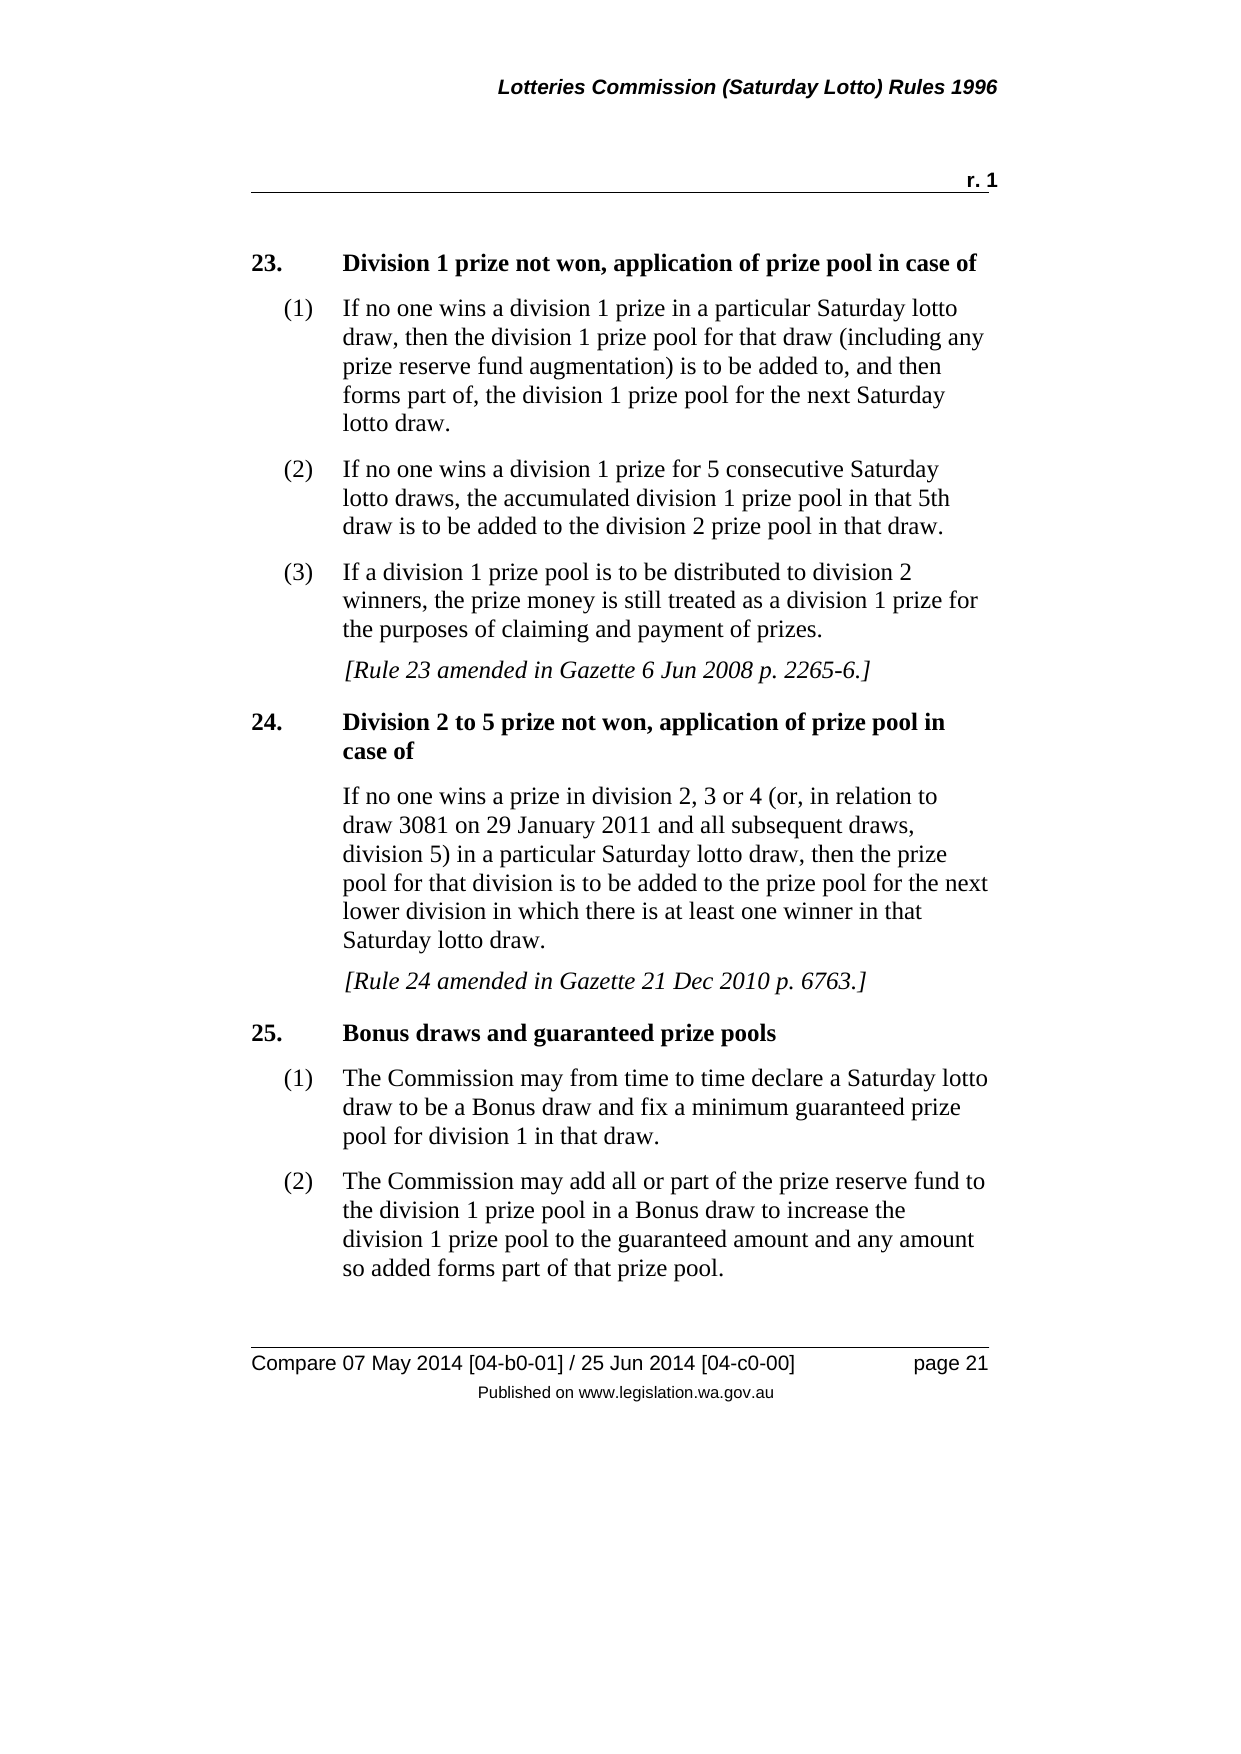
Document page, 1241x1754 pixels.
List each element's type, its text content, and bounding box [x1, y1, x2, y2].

text (3) If a division 1 prize pool is to be distributed to division 2 winners, the prize money is still treated as a division 1 prize for the purposes of claiming and payment of prizes. [251, 557, 989, 643]
text If no one wins a prize in division 2, 3 or 4 (or, in relation to draw 3081 on 29 January 2011 and all subsequent draws, division 5) in a particular Saturday lotto draw, then the prize pool for that division is to be added to the prize pool for the next lower division in which there is at least one winner in that Saturday lotto draw. [251, 781, 989, 954]
subtitle 24. Division 2 to 5 prize not won, application of prize pool in case of [251, 707, 989, 765]
text (1) If no one wins a division 1 prize in a particular Saturday lotto draw, then the division 1 prize pool for that draw (including any prize reserve fund augmentation) is to be added to, and then forms part of, the division 1 prize pool for the next Saturday lotto draw. [251, 293, 989, 437]
subtitle 23. Division 1 prize not won, application of prize pool in case of [251, 248, 989, 277]
text [Rule 24 amended in Gazette 21 Dec 2010 p. 6763.] [251, 966, 989, 995]
text (2) If no one wins a division 1 prize for 5 consecutive Saturday lotto draws, the accumulated division 1 prize pool in that 5th draw is to be added to the division 2 prize pool in that draw. [251, 454, 989, 540]
text [Rule 23 amended in Gazette 6 Jun 2008 p. 2265-6.] [251, 656, 989, 684]
text (1) The Commission may from time to time declare a Saturday lotto draw to be a Bonus draw and fix a minimum guaranteed prize pool for division 1 in that draw. [251, 1063, 989, 1150]
subtitle 25. Bonus draws and guaranteed prize pools [251, 1018, 989, 1047]
text (2) The Commission may add all or part of the prize reserve fund to the division 1 prize pool in a Bonus draw to increase the division 1 prize pool to the guaranteed amount and any amount so added forms part of that prize pool. [251, 1166, 989, 1281]
